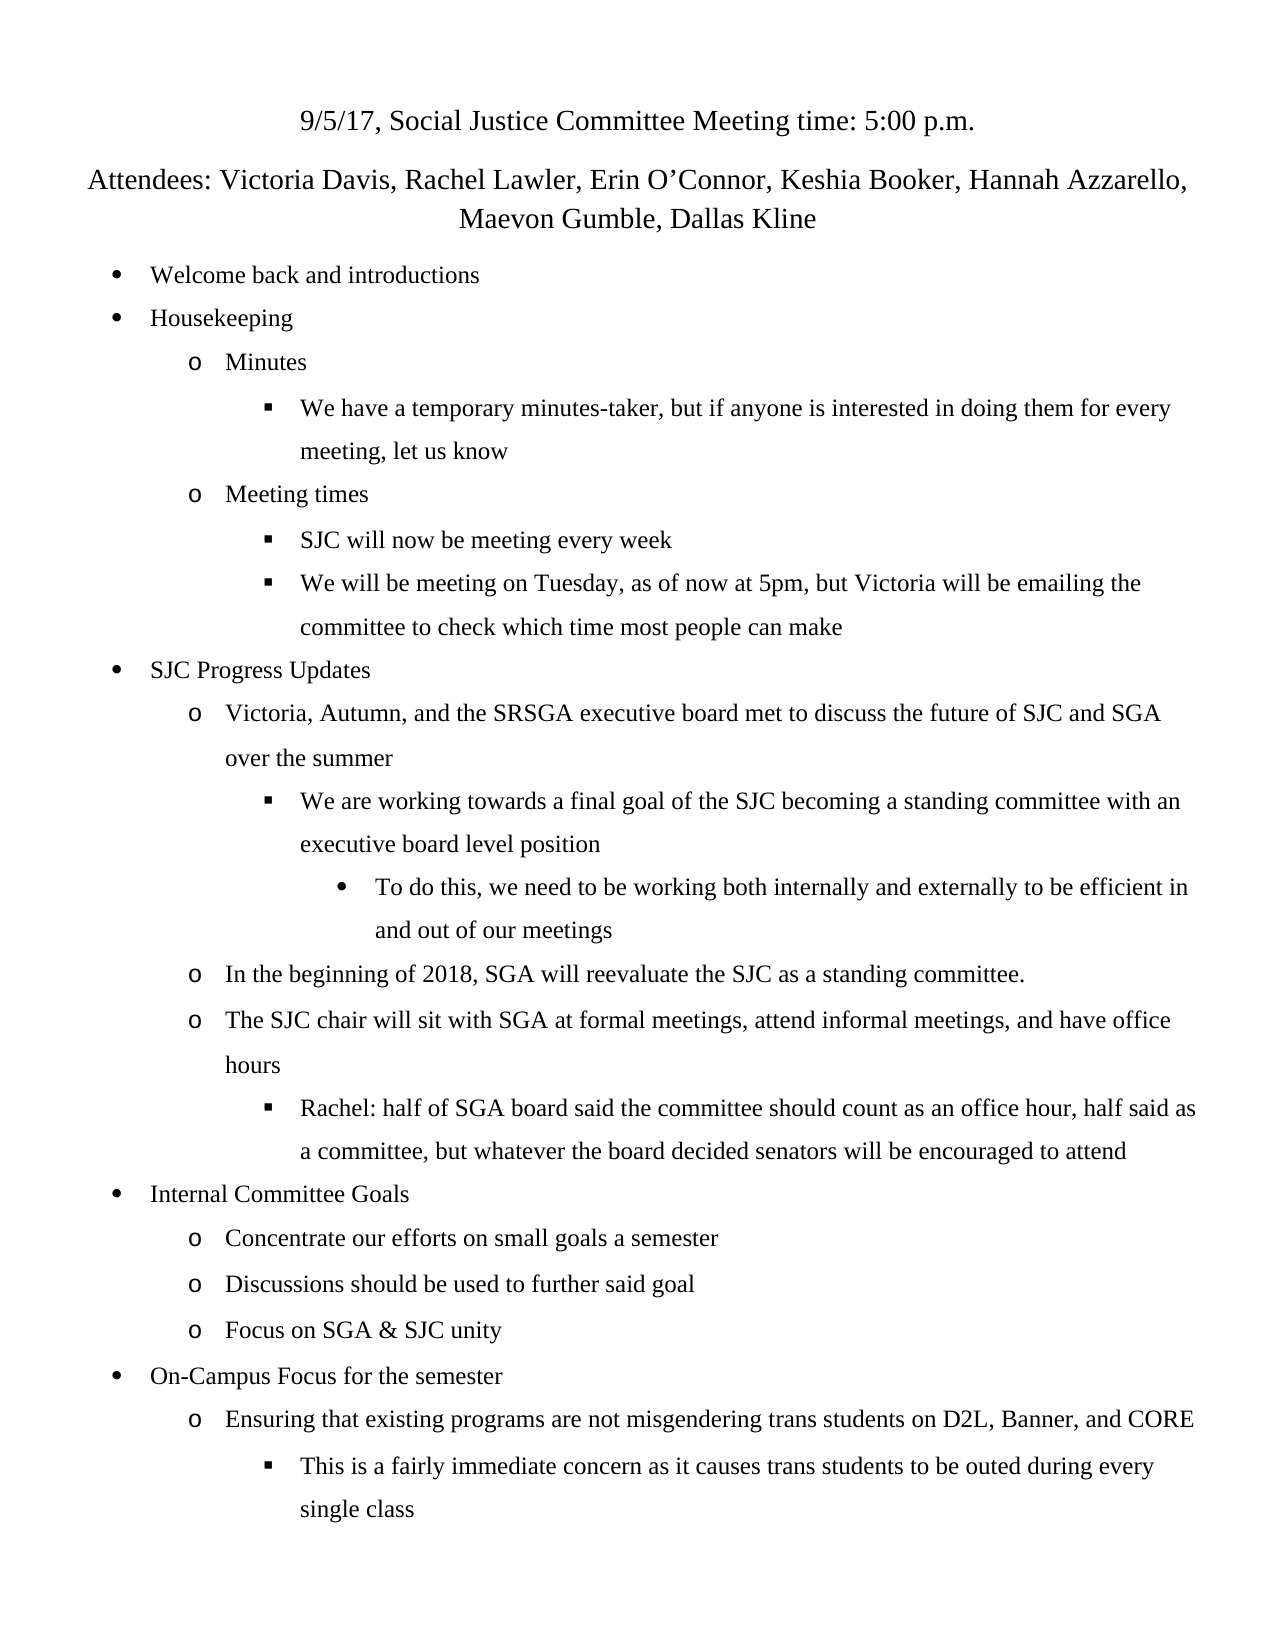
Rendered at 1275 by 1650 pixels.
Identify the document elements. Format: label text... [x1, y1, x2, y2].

list We have a temporary minutes-taker, but if anyone is interested in doing them for every meeting, let us know [262, 393, 1200, 465]
text 9/5/17, Social Justice Committee Meeting time: 5:00 p.m. [75, 103, 1200, 137]
list The SJC chair will sit with SGA at formal meetings, attend informal meetings, and have office hours [187, 1005, 1200, 1079]
list Focus on SGA & SJC unity [187, 1315, 1200, 1346]
list Rachel: half of SGA board said the committee should count as an office hour, half said as a committee, but whatever the board decided senators will be encouraged to attend [262, 1093, 1200, 1165]
list Welcome back and introductions [112, 260, 1200, 289]
list Meeting times [187, 479, 1200, 510]
list Housekeeping [112, 303, 1200, 332]
list In the beginning of 2018, SGA will reevaluate the SJC as a standing committee. [187, 959, 1200, 989]
list SJC Progress Updates [112, 655, 1200, 683]
list Victoria, Autumn, and the SRSGA executive board met to discuss the future of SJC and SGA over the summer [187, 698, 1200, 772]
list Internal Committee Goals [112, 1179, 1200, 1208]
list Ensuring that existing programs are not misgendering trans students on D2L, Banner, and CORE [187, 1404, 1200, 1435]
list Concentrate our efforts on small goals a semester [187, 1223, 1200, 1253]
list We are working towards a final goal of the SJC becoming a standing committee with an executive board level position [262, 786, 1200, 858]
list Discussions should be used to further said goal [187, 1269, 1200, 1300]
list SJC will now be meeting every week [262, 525, 1200, 554]
list On-Campus Focus for the semester [112, 1361, 1200, 1390]
list To do this, we need to be working both internally and externally to be efficient in and out of our meetings [337, 872, 1200, 944]
list We will be meeting on Tuesday, as of now at 5pm, but Victoria will be emailing the committee to check which time most people can make [262, 568, 1200, 640]
text Attendees: Victoria Davis, Rachel Lawler, Erin O’Connor, Keshia Booker, Hannah Azzarello, Maevon Gumble, Dallas Kline [75, 162, 1200, 234]
list This is a fairly immediate concern as it causes trans students to be outed during every single class [262, 1451, 1200, 1523]
list Minutes [187, 347, 1200, 377]
